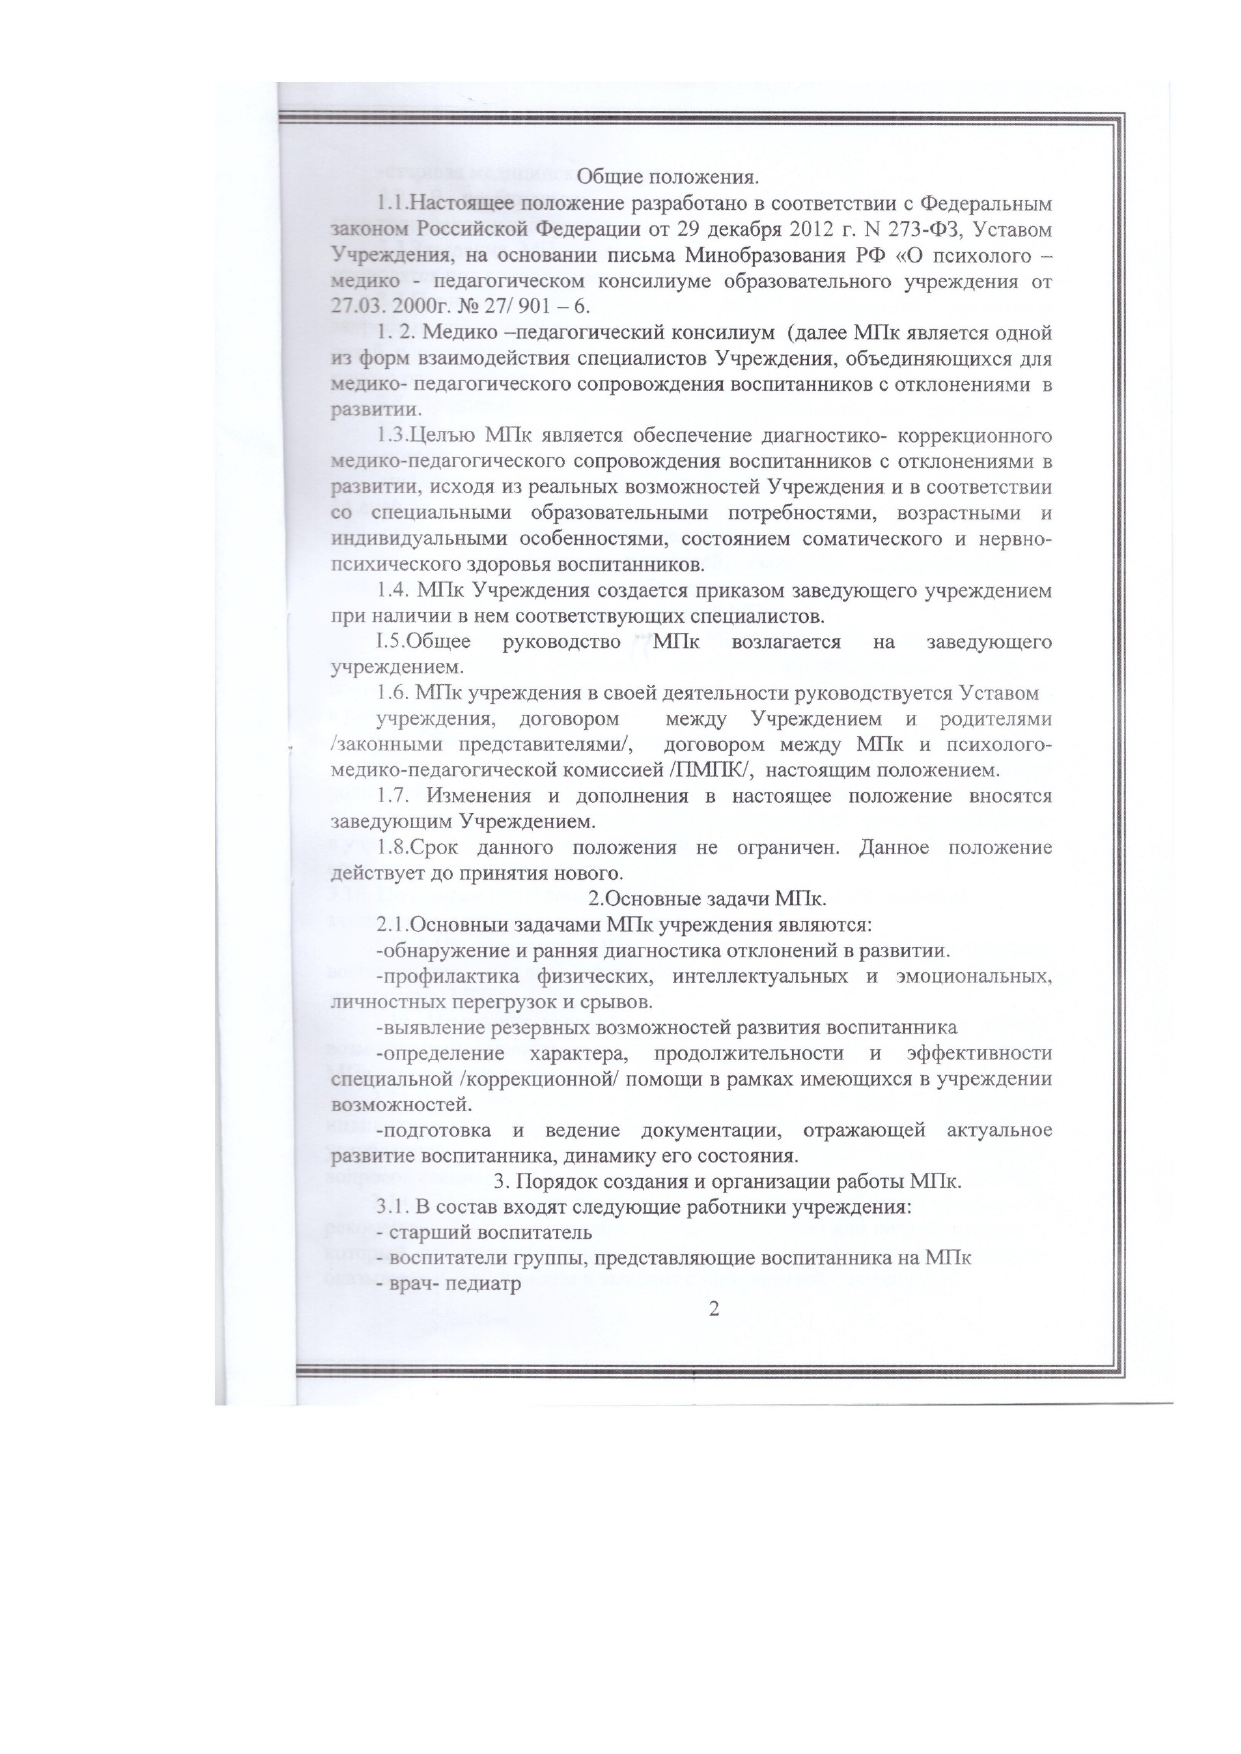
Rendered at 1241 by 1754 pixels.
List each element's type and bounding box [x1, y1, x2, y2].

picture [206, 73, 1182, 1414]
